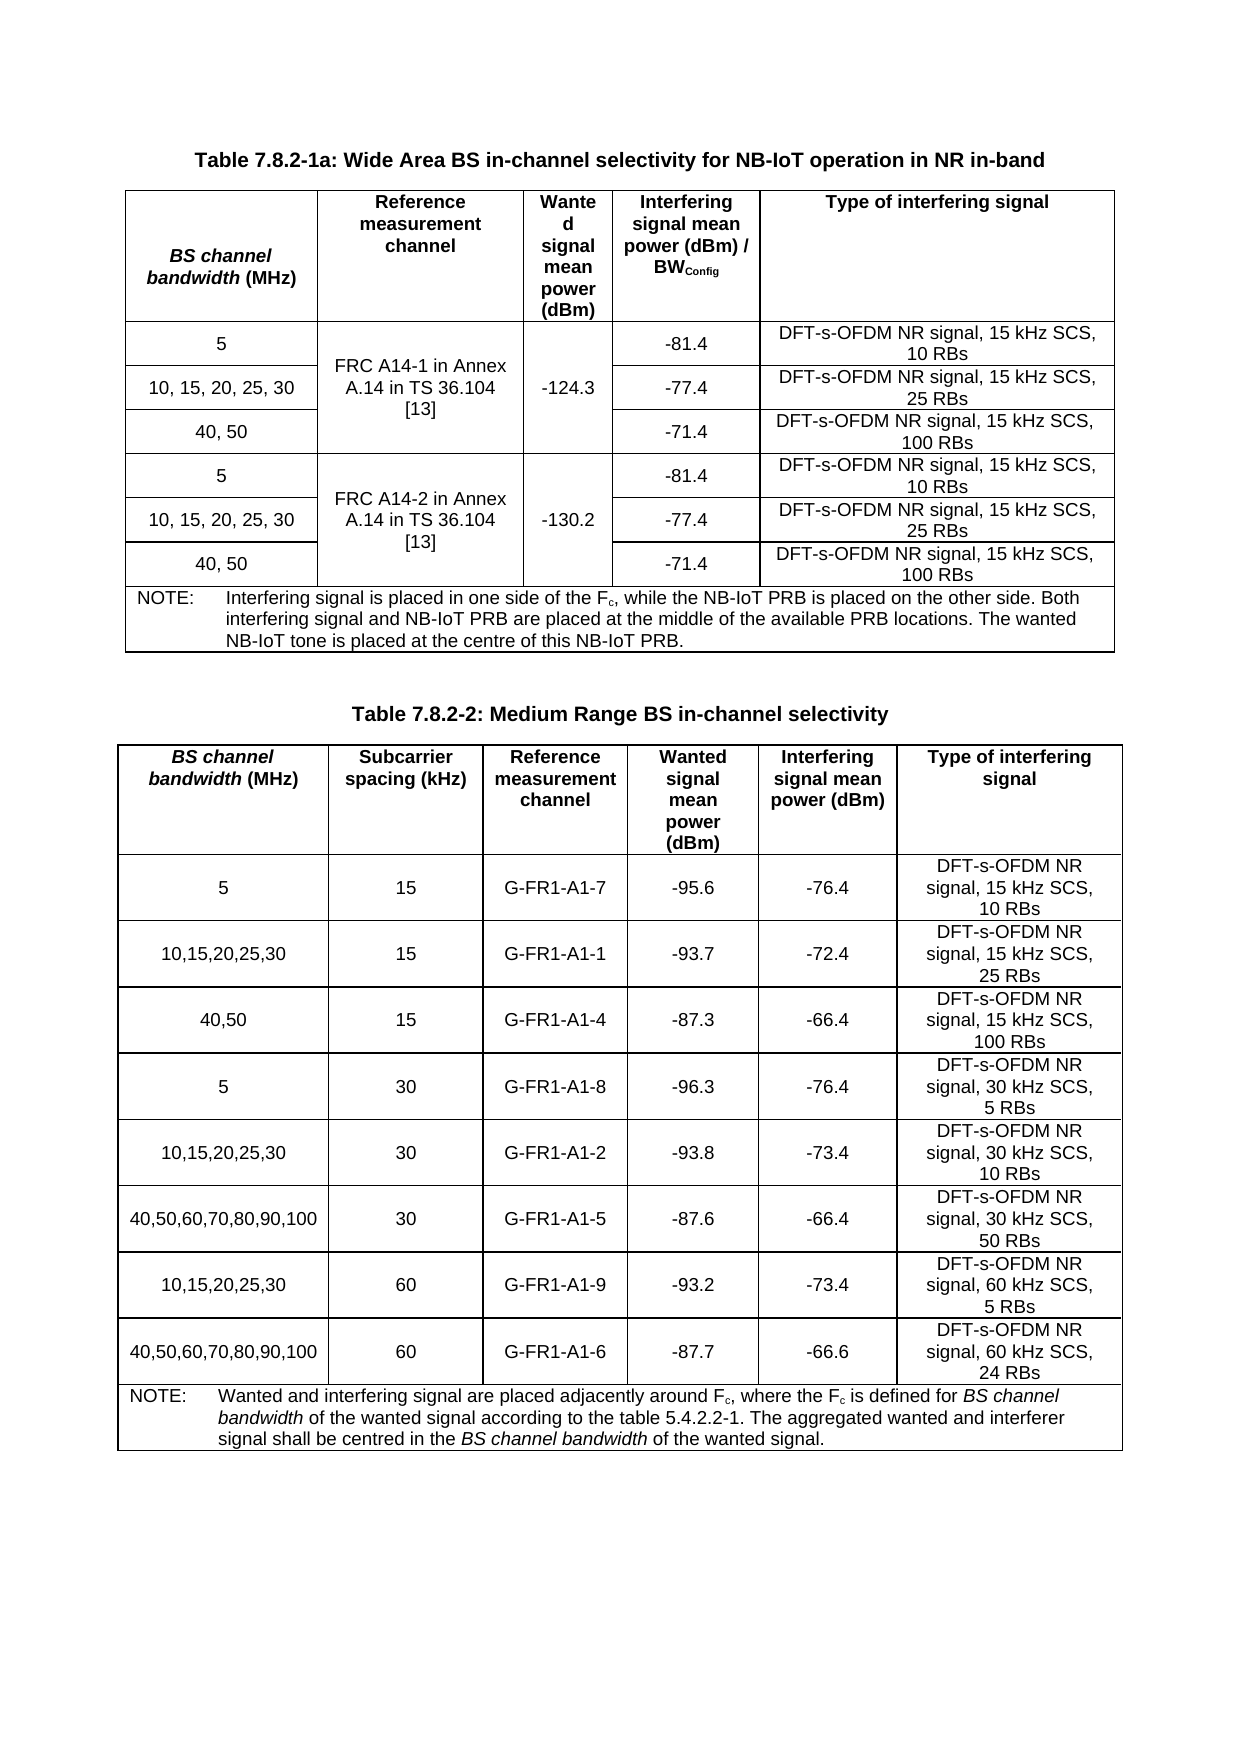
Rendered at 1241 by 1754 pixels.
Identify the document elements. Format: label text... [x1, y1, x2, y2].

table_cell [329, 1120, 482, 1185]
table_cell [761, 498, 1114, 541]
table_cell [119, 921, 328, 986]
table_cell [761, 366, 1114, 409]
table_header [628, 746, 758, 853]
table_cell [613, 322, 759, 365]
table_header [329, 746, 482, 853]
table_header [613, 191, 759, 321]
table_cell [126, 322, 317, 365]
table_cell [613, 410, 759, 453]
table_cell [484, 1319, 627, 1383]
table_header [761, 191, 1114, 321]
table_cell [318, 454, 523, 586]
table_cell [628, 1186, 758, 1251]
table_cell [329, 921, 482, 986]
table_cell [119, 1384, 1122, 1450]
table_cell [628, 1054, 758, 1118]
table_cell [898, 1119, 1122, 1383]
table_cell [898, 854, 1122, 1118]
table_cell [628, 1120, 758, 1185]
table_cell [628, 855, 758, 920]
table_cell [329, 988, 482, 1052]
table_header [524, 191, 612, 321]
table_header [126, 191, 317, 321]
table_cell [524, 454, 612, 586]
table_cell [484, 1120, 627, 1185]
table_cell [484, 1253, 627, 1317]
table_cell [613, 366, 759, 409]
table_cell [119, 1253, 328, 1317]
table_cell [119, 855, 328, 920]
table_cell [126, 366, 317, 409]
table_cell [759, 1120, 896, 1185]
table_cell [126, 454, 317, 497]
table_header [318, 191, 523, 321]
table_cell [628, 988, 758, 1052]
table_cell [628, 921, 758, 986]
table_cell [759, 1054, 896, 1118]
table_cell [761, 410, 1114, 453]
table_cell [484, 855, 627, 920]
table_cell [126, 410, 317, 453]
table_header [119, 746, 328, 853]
text Table 7.8.2-2: Medium Range BS in-channel selectivity [118, 701, 1122, 725]
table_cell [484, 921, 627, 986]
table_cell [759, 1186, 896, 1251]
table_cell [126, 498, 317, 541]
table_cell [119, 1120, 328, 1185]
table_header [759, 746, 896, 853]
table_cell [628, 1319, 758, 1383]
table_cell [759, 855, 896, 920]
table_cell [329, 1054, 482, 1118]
text Table 7.8.2-1a: Wide Area BS in-channel selectivity for NB-IoT operation in NR in-band [118, 147, 1122, 171]
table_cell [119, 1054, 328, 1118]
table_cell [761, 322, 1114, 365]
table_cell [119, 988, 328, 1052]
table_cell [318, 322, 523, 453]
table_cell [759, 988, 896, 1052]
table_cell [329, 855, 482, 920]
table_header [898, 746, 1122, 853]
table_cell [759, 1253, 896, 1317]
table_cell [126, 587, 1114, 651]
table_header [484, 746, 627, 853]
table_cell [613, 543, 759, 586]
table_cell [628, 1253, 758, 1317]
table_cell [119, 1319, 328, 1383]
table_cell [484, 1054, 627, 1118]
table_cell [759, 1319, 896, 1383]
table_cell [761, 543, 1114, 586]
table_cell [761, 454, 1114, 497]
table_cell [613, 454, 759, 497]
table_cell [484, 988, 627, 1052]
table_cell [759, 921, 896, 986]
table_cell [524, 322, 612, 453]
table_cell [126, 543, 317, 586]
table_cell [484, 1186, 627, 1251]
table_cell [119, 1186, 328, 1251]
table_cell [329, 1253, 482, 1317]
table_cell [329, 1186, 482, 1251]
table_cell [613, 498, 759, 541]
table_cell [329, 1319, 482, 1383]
